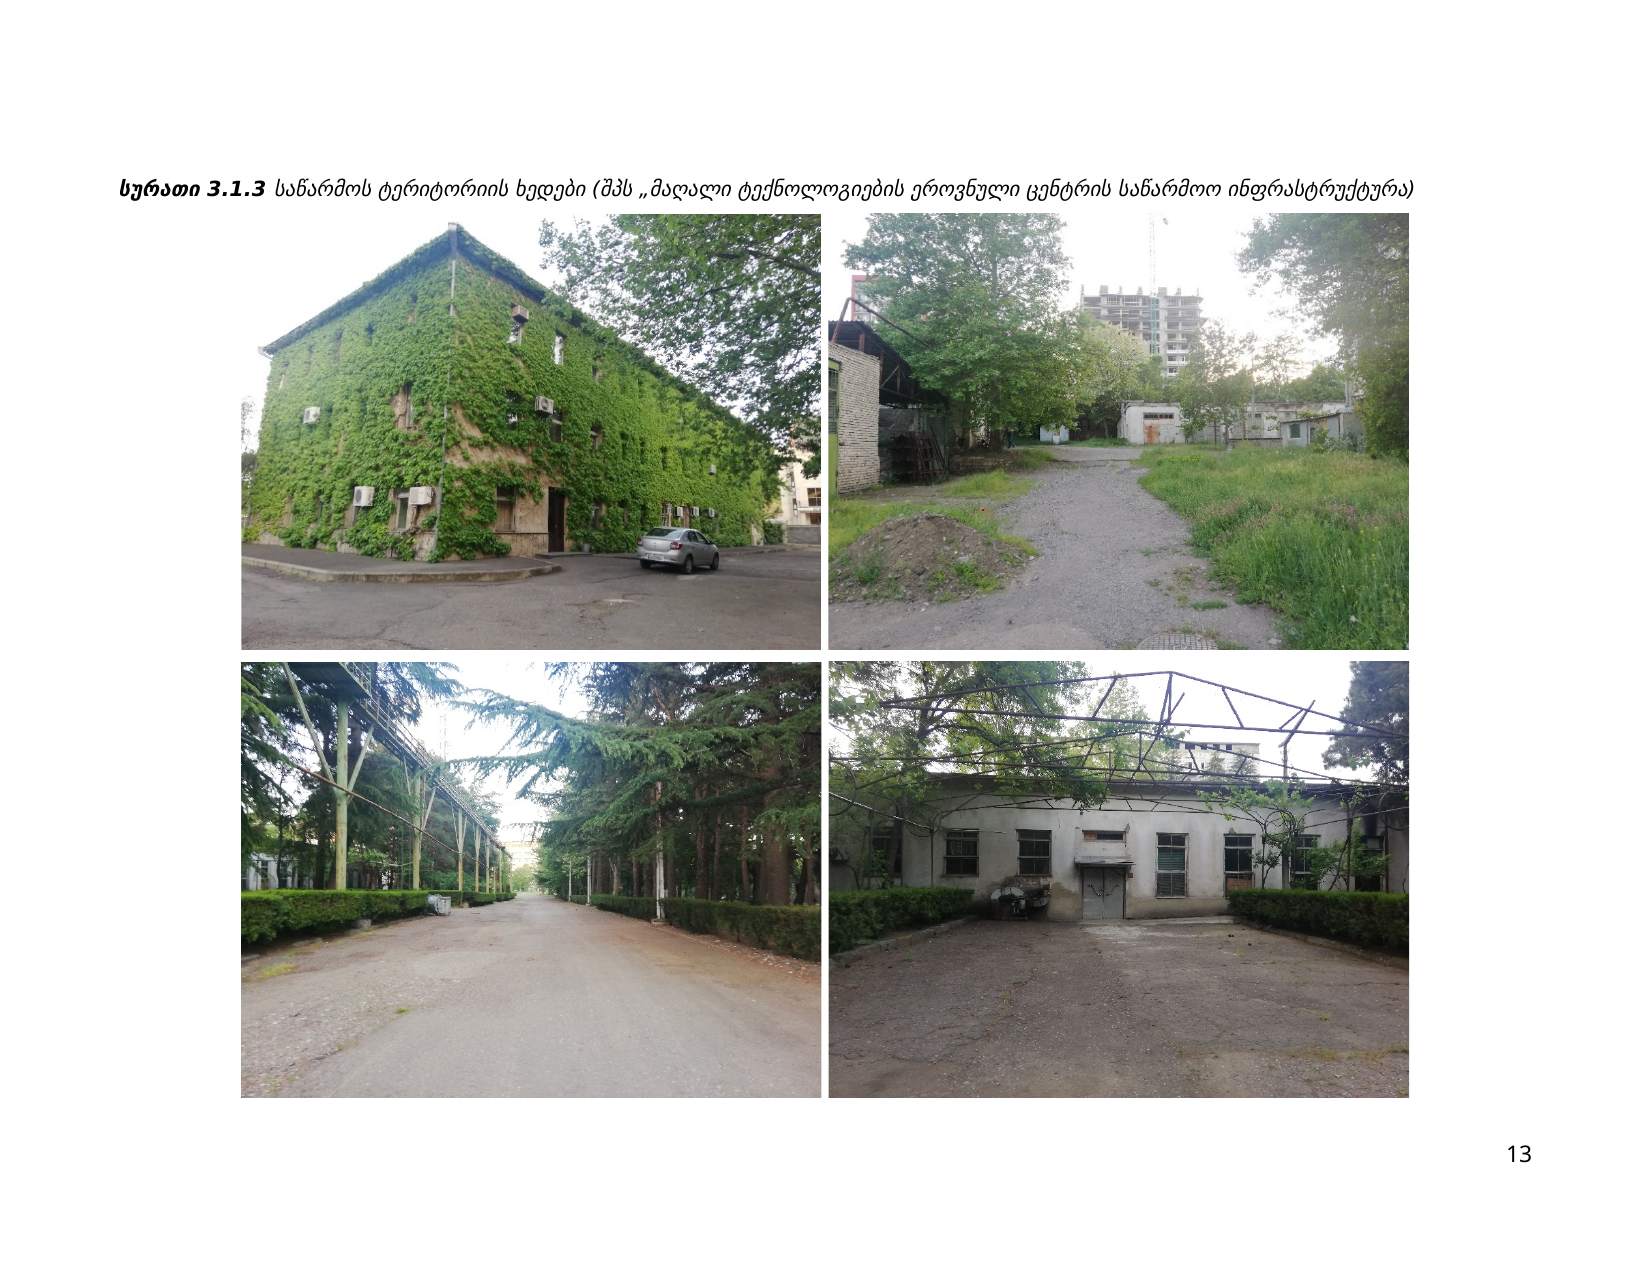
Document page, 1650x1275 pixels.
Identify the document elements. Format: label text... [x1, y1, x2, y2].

picture [241, 662, 822, 1098]
picture [828, 661, 1410, 1098]
picture [828, 213, 1409, 650]
text სურათი 3.1.3 საწარმოს ტერიტორიის ხედები (შპს „მაღალი ტექნოლოგიების ეროვნული ცენტრის საწარმოო ინფრასტრუქტურა) [118, 177, 1532, 201]
picture [241, 214, 821, 650]
